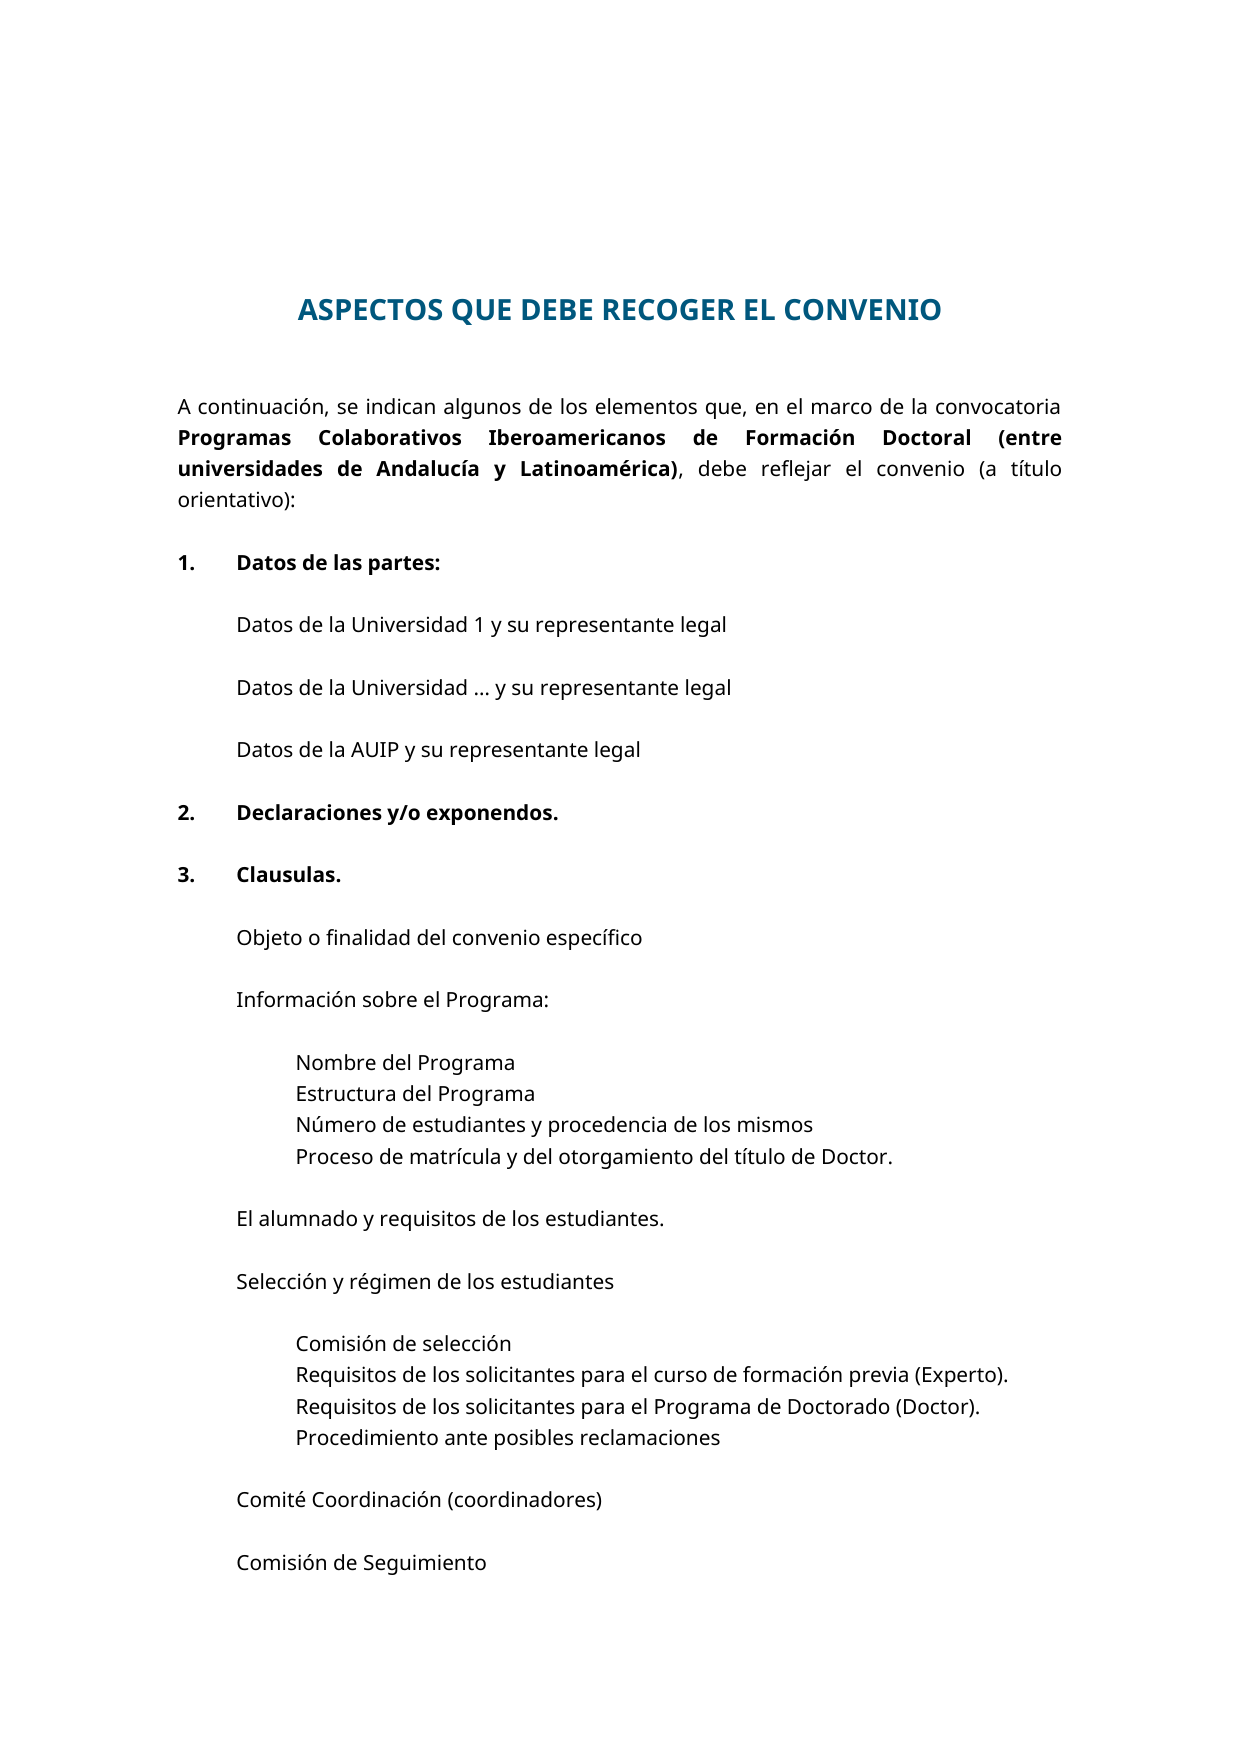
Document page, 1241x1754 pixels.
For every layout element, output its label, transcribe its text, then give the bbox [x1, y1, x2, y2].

text Información sobre el Programa: [236, 983, 1063, 1014]
text Datos de la Universidad … y su representante legal [236, 670, 1063, 702]
text Datos de la Universidad 1 y su representante legal [236, 608, 1063, 639]
text Proceso de matrícula y del otorgamiento del título de Doctor. [295, 1139, 1063, 1170]
list Datos de las partes: [177, 545, 1063, 577]
text Nombre del Programa [295, 1045, 1063, 1077]
list Declaraciones y/o exponendos. [177, 795, 1063, 827]
text Número de estudiantes y procedencia de los mismos [295, 1108, 1063, 1139]
text Datos de la AUIP y su representante legal [236, 733, 1063, 764]
text Estructura del Programa [295, 1077, 1063, 1108]
text Procedimiento ante posibles reclamaciones [295, 1420, 1063, 1452]
text Comisión de selección [295, 1327, 1063, 1358]
text A continuación, se indican algunos de los elementos que, en el marco de la convocatoria Programas Colaborativos Iberoamericanos de Formación Doctoral (entre universidades de Andalucía y Latinoamérica), debe reflejar el convenio (a título orientativo): [177, 389, 1063, 514]
text Objeto o finalidad del convenio específico [236, 920, 1063, 952]
text Requisitos de los solicitantes para el Programa de Doctorado (Doctor). [295, 1389, 1063, 1420]
text Selección y régimen de los estudiantes [236, 1264, 1063, 1295]
text ASPECTOS QUE DEBE RECOGER EL CONVENIO [177, 295, 1063, 327]
text Comité Coordinación (coordinadores) [236, 1483, 1063, 1514]
text El alumnado y requisitos de los estudiantes. [236, 1202, 1063, 1233]
text Comisión de Seguimiento [236, 1545, 1063, 1577]
list Clausulas. [177, 858, 1063, 889]
text Requisitos de los solicitantes para el curso de formación previa (Experto). [295, 1358, 1063, 1389]
